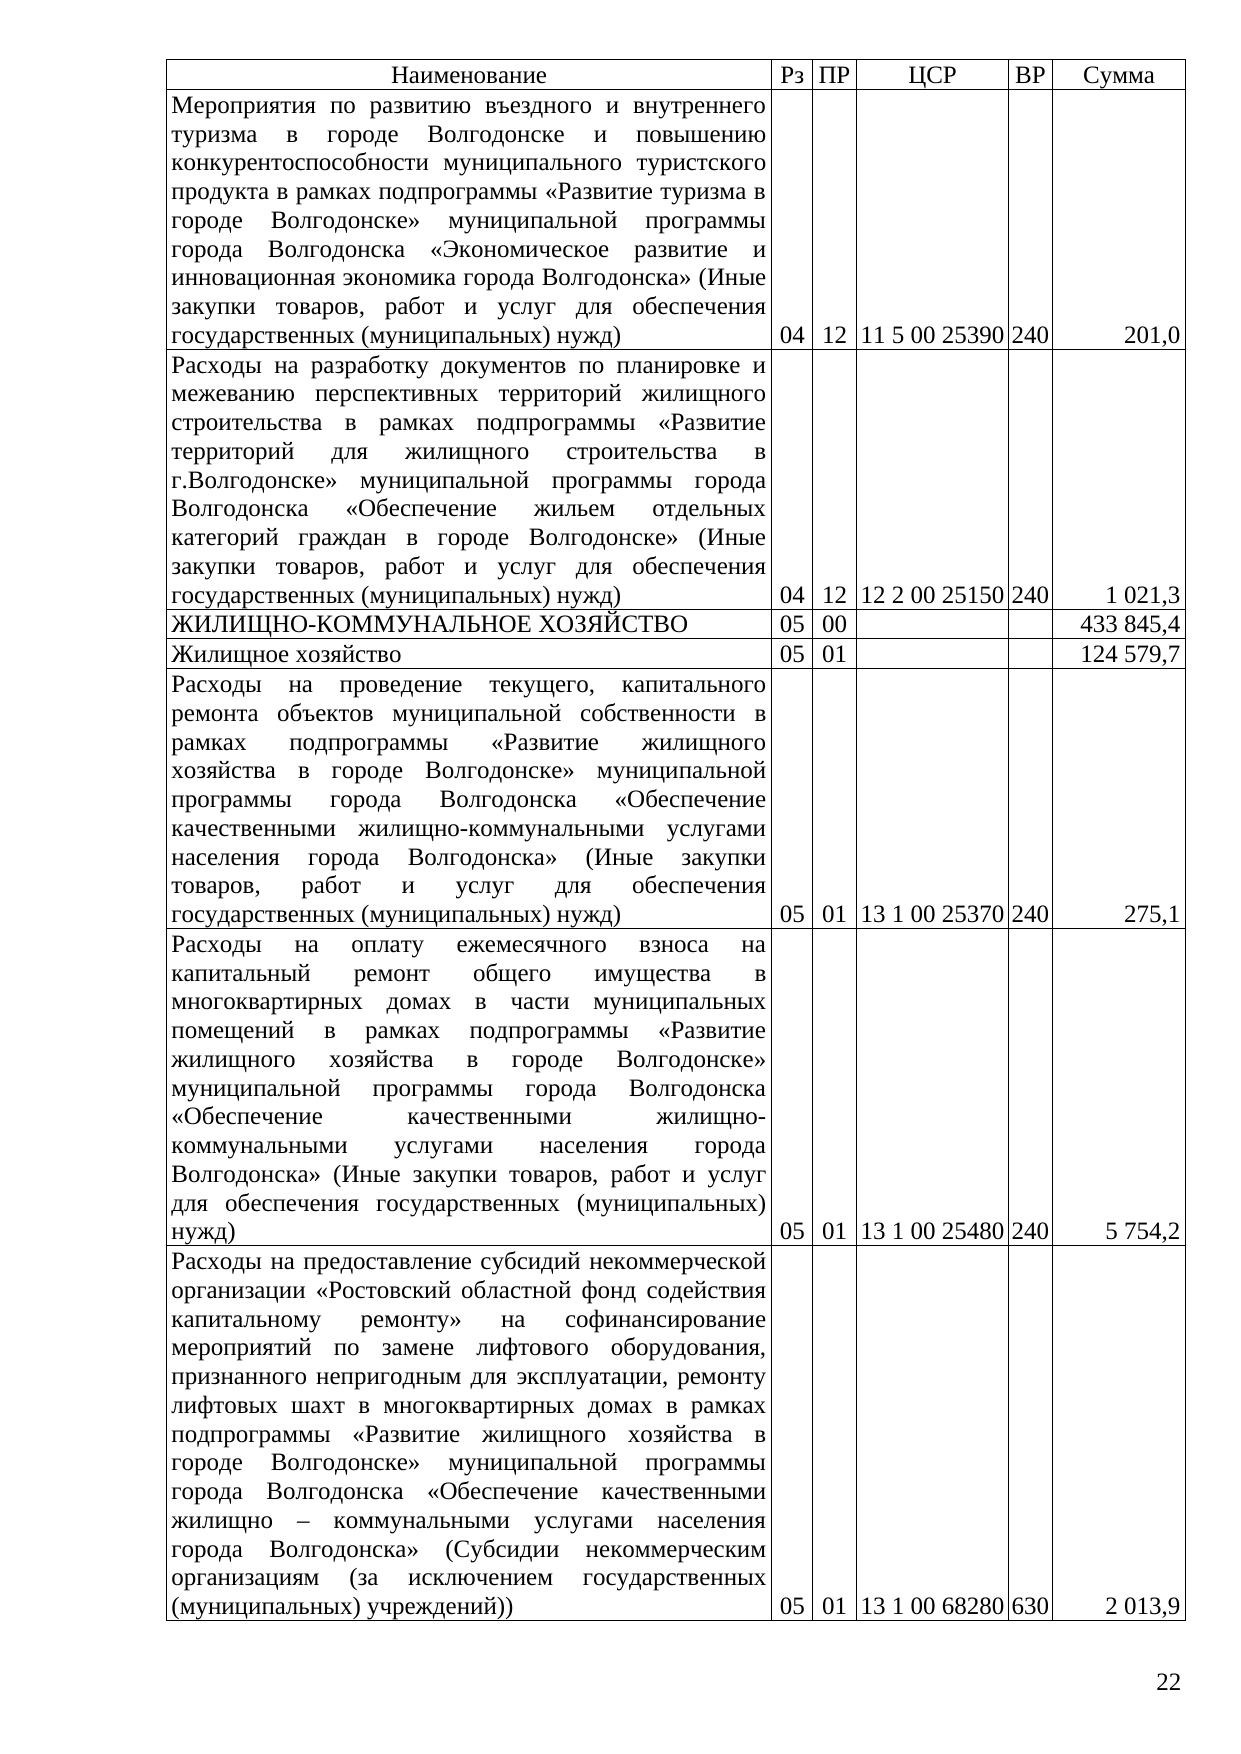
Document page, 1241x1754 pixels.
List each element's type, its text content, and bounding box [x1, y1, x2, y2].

table_header ПР [813, 60, 856, 89]
table_cell Расходы на проведение текущего, капитального ремонта объектов муниципальной собственности в рамках подпрограммы «Развитие жилищного хозяйства в городе Волгодонске» муниципальной программы города Волгодонска «Обеспечение качественными жилищно-коммунальными услугами населения города Волгодонска» (Иные закупки товаров, работ и услуг для обеспечения государственных (муниципальных) нужд) [167, 669, 771, 928]
table_cell 01 [813, 1246, 856, 1620]
table_cell 05 [772, 610, 812, 638]
table_cell 04 [772, 90, 812, 349]
table_cell 01 [813, 639, 856, 668]
table_cell 13 1 00 25370 [857, 669, 1008, 928]
table_cell [1009, 639, 1052, 668]
table_cell 2 013,9 [1053, 1246, 1185, 1620]
table_cell Расходы на оплату ежемесячного взноса на капитальный ремонт общего имущества в многоквартирных домах в части муниципальных помещений в рамках подпрограммы «Развитие жилищного хозяйства в городе Волгодонске» муниципальной программы города Волгодонска «Обеспечение качественными жилищно-коммунальными услугами населения города Волгодонска» (Иные закупки товаров, работ и услуг для обеспечения государственных (муниципальных) нужд) [167, 929, 771, 1245]
table_cell Жилищное хозяйство [167, 639, 771, 668]
table_cell 13 1 00 68280 [857, 1246, 1008, 1620]
table_cell 04 [772, 350, 812, 608]
table_header Рз [772, 60, 812, 89]
table_cell [1009, 610, 1052, 638]
table_cell 275,1 [1053, 669, 1185, 928]
table_cell 05 [772, 929, 812, 1245]
table_cell 124 579,7 [1053, 639, 1185, 668]
table_cell 240 [1009, 90, 1052, 349]
table_cell 240 [1009, 669, 1052, 928]
table_cell 630 [1009, 1246, 1052, 1620]
table_cell 05 [772, 669, 812, 928]
table_cell 12 2 00 25150 [857, 350, 1008, 608]
table_cell 01 [813, 669, 856, 928]
table_header Сумма [1053, 60, 1185, 89]
table_cell Расходы на разработку документов по планировке и межеванию перспективных территорий жилищного строительства в рамках подпрограммы «Развитие территорий для жилищного строительства в г.Волгодонске» муниципальной программы города Волгодонска «Обеспечение жильем отдельных категорий граждан в городе Волгодонске» (Иные закупки товаров, работ и услуг для обеспечения государственных (муниципальных) нужд) [167, 350, 771, 608]
table_cell [857, 610, 1008, 638]
table_header ЦСР [857, 60, 1008, 89]
table_cell 433 845,4 [1053, 610, 1185, 638]
table_cell 12 [813, 90, 856, 349]
table_header ВР [1009, 60, 1052, 89]
table_cell ЖИЛИЩНО-КОММУНАЛЬНОЕ ХОЗЯЙСТВО [167, 610, 771, 638]
table_cell Расходы на предоставление субсидий некоммерческой организации «Ростовский областной фонд содействия капитальному ремонту» на софинансирование мероприятий по замене лифтового оборудования, признанного непригодным для эксплуатации, ремонту лифтовых шахт в многоквартирных домах в рамках подпрограммы «Развитие жилищного хозяйства в городе Волгодонске» муниципальной программы города Волгодонска «Обеспечение качественными жилищно – коммунальными услугами населения города Волгодонска» (Субсидии некоммерческим организациям (за исключением государственных (муниципальных) учреждений)) [167, 1246, 771, 1620]
table_cell 05 [772, 1246, 812, 1620]
table_cell 12 [813, 350, 856, 608]
table_cell 01 [813, 929, 856, 1245]
table_cell [857, 639, 1008, 668]
table_cell 240 [1009, 929, 1052, 1245]
table_cell 05 [772, 639, 812, 668]
table_cell 5 754,2 [1053, 929, 1185, 1245]
table_cell 1 021,3 [1053, 350, 1185, 608]
table_cell 13 1 00 25480 [857, 929, 1008, 1245]
table_cell 240 [1009, 350, 1052, 608]
table_cell 11 5 00 25390 [857, 90, 1008, 349]
table_cell Мероприятия по развитию въездного и внутреннего туризма в городе Волгодонске и повышению конкурентоспособности муниципального туристского продукта в рамках подпрограммы «Развитие туризма в городе Волгодонске» муниципальной программы города Волгодонска «Экономическое развитие и инновационная экономика города Волгодонска» (Иные закупки товаров, работ и услуг для обеспечения государственных (муниципальных) нужд) [167, 90, 771, 349]
table_cell 201,0 [1053, 90, 1185, 349]
table_header Наименование [167, 60, 771, 89]
table_cell 00 [813, 610, 856, 638]
